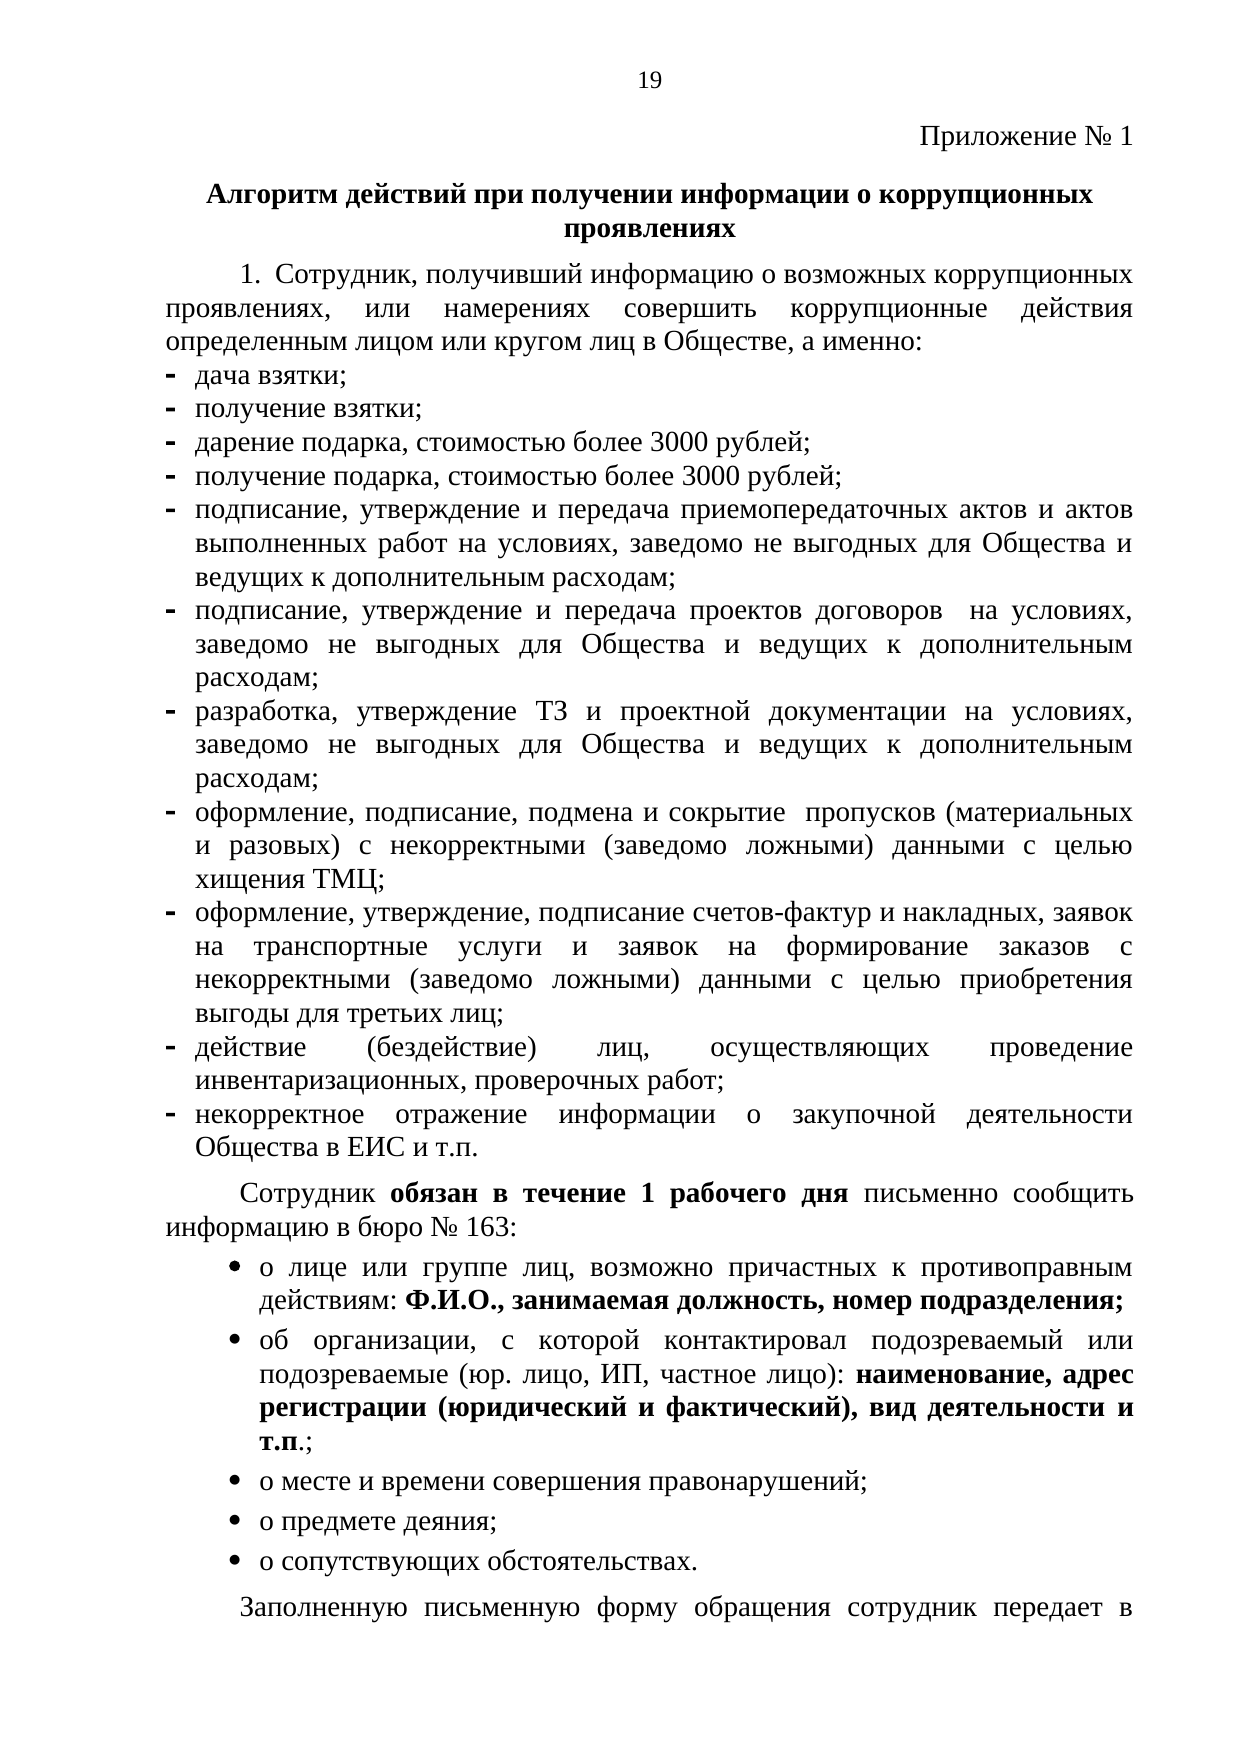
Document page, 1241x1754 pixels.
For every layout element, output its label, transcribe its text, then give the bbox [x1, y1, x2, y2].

list получение подарка, стоимостью более 3000 рублей; [165, 458, 1134, 491]
list разработка, утверждение ТЗ и проектной документации на условиях, заведомо не выгодных для Общества и ведущих к дополнительным расходам; [165, 693, 1134, 794]
text Алгоритм действий при получении информации о коррупционных проявлениях [165, 177, 1134, 244]
list получение взятки; [165, 391, 1134, 424]
list подписание, утверждение и передача приемопередаточных актов и актов выполненных работ на условиях, заведомо не выгодных для Общества и ведущих к дополнительным расходам; [165, 491, 1134, 592]
list действие (бездействие) лиц, осуществляющих проведение инвентаризационных, проверочных работ; [165, 1029, 1134, 1096]
list о лице или группе лиц, возможно причастных к противоправным действиям: Ф.И.О., занимаемая должность, номер подразделения; [229, 1249, 1134, 1316]
list оформление, утверждение, подписание счетов-фактур и накладных, заявок на транспортные услуги и заявок на формирование заказов с некорректными (заведомо ложными) данными с целью приобретения выгоды для третьих лиц; [165, 894, 1134, 1029]
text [165, 1589, 1134, 1622]
list дарение подарка, стоимостью более 3000 рублей; [165, 424, 1134, 458]
list о месте и времени совершения правонарушений; [229, 1463, 1134, 1496]
list об организации, с которой контактировал подозреваемый или подозреваемые (юр. лицо, ИП, частное лицо): наименование, адрес регистрации (юридический и фактический), вид деятельности и т.п.; [229, 1322, 1134, 1457]
list о предмете деяния; [229, 1503, 1134, 1536]
list некорректное отражение информации о закупочной деятельности Общества в ЕИС и т.п. [165, 1096, 1134, 1163]
list о сопутствующих обстоятельствах. [229, 1543, 1134, 1576]
list Сотрудник, получивший информацию о возможных коррупционных проявлениях, или намерениях совершить коррупционные действия определенным лицом или кругом лиц в Обществе, а именно: [165, 256, 1134, 357]
text Приложение № 1 [165, 118, 1134, 152]
text Сотрудник обязан в течение 1 рабочего дня письменно сообщить информацию в бюро № 163: [165, 1176, 1134, 1243]
list подписание, утверждение и передача проектов договоров на условиях, заведомо не выгодных для Общества и ведущих к дополнительным расходам; [165, 592, 1134, 693]
list оформление, подписание, подмена и сокрытие пропусков (материальных и разовых) с некорректными (заведомо ложными) данными с целью хищения ТМЦ; [165, 794, 1134, 894]
list дача взятки; [165, 357, 1134, 391]
